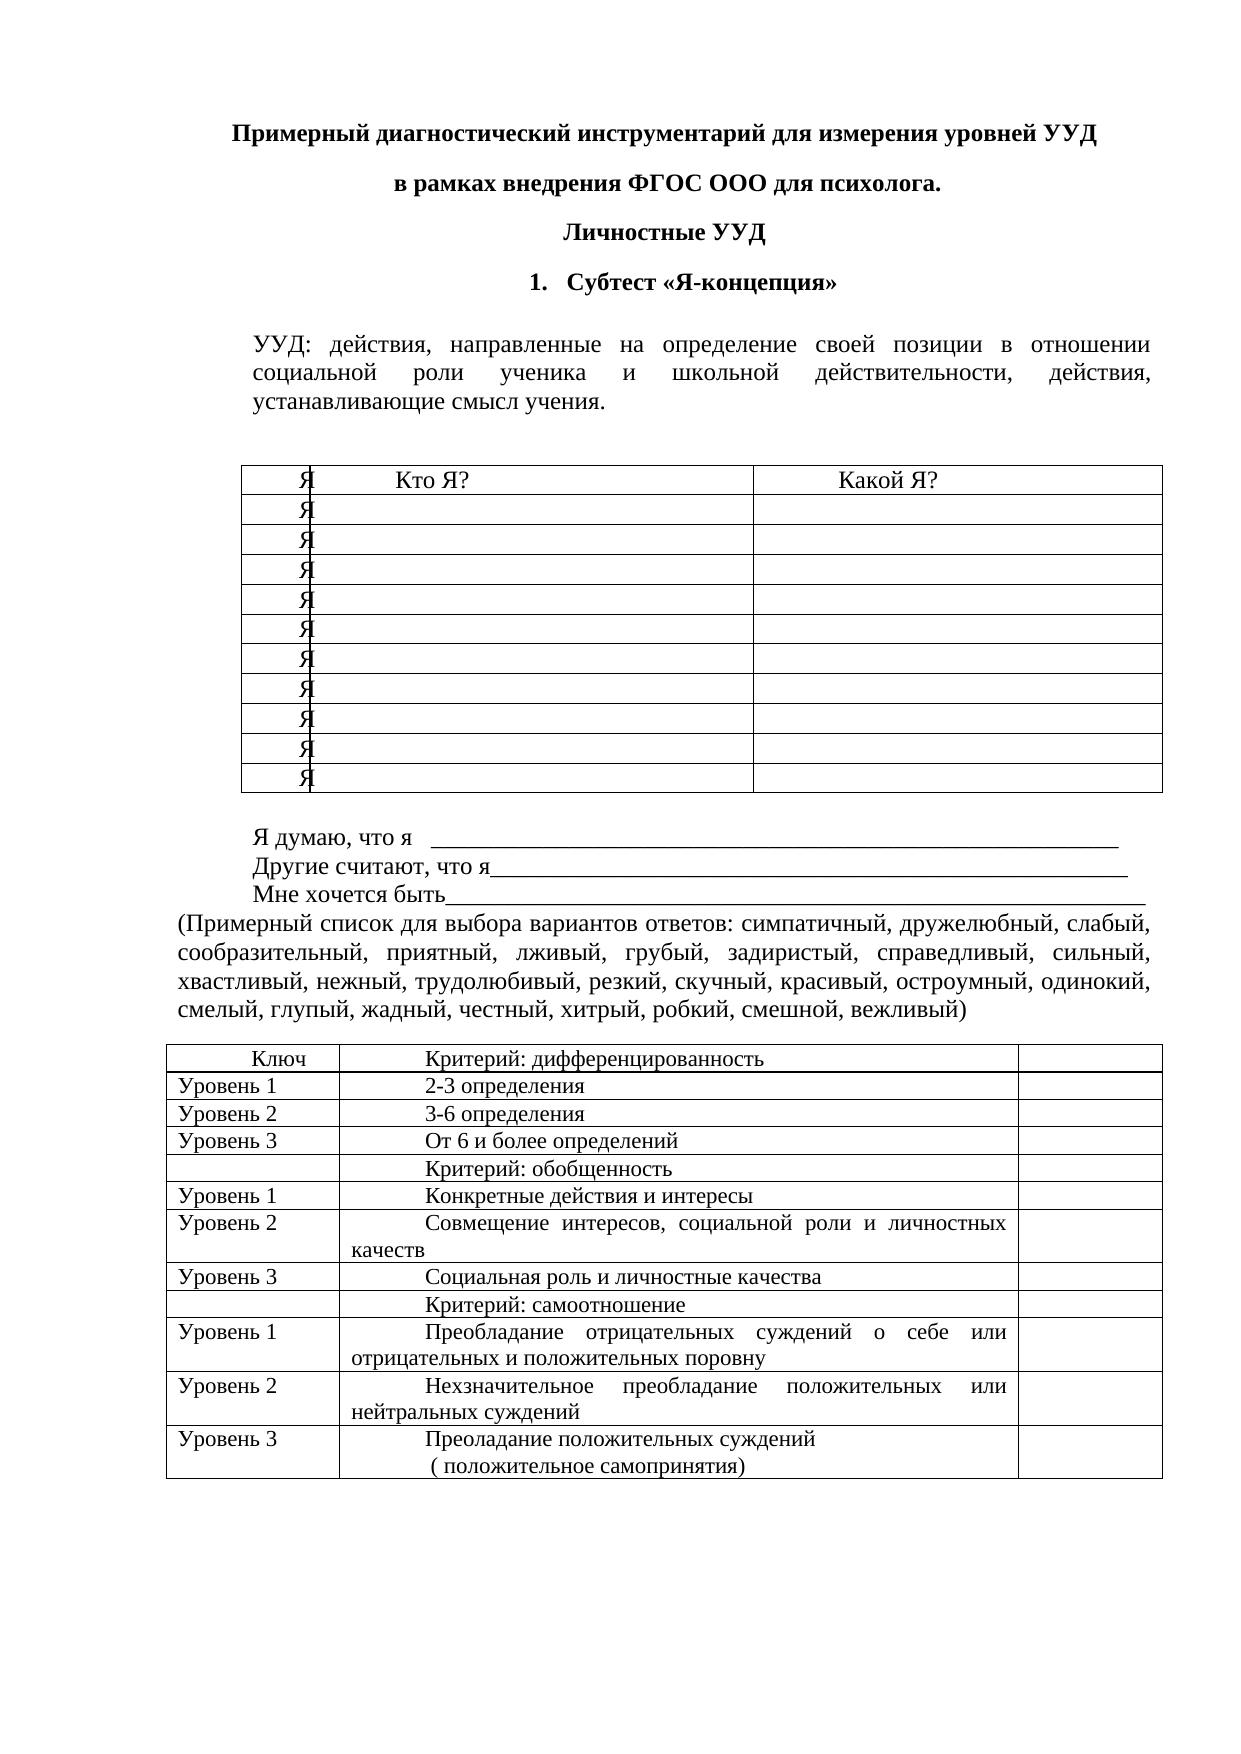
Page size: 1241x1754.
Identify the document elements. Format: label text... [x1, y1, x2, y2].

table_cell Критерий: самоотношение [340, 1291, 1018, 1317]
table_cell Я [242, 644, 309, 673]
table_cell [311, 644, 753, 673]
table_cell Я [242, 585, 309, 613]
table_cell [754, 644, 1162, 673]
table_cell [1019, 1210, 1162, 1262]
table_cell [754, 764, 1162, 792]
table_cell Я [242, 704, 309, 733]
table_header Критерий: дифференцированность [340, 1045, 1018, 1071]
table_header Какой Я? [754, 466, 1162, 494]
table_cell [754, 734, 1162, 762]
table_cell Уровень 1 [167, 1182, 339, 1208]
table_cell Уровень 1 [167, 1073, 339, 1099]
table_cell [1019, 1318, 1162, 1371]
table_cell Уровень 2 [167, 1372, 339, 1424]
table_cell Нехзначительное преобладание положительных или нейтральных суждений [340, 1372, 1018, 1424]
table_cell [167, 1291, 339, 1317]
table_cell [311, 734, 753, 762]
table_cell [311, 495, 753, 524]
table_header [1019, 1045, 1162, 1071]
table_cell [311, 555, 753, 584]
table_cell Уровень 2 [167, 1100, 339, 1126]
table_cell Уровень 3 [167, 1127, 339, 1154]
table_cell 3-6 определения [340, 1100, 1018, 1126]
table_header Я [242, 466, 309, 494]
table_cell [1019, 1291, 1162, 1317]
table_cell [754, 674, 1162, 703]
table_cell [754, 525, 1162, 554]
table_cell Я [242, 555, 309, 584]
table_cell Конкретные действия и интересы [340, 1182, 1018, 1208]
table_cell [311, 764, 753, 792]
table_cell Я [242, 525, 309, 554]
table_cell [311, 585, 753, 613]
table_cell Преобладание отрицательных суждений о себе или отрицательных и положительных поровну [340, 1318, 1018, 1371]
text УУД: действия, направленные на определение своей позиции в отношении социальной роли ученика и школьной действительности, действия, устанавливающие смысл учения. [252, 329, 1152, 415]
table_cell [1019, 1100, 1162, 1126]
table_cell [1019, 1372, 1162, 1424]
table_header Кто Я? [311, 466, 753, 494]
table_cell [754, 615, 1162, 643]
table_cell [1019, 1263, 1162, 1289]
table_cell 2-3 определения [340, 1073, 1018, 1099]
text (Примерный список для выбора вариантов ответов: симпатичный, дружелюбный, слабый, сообразительный, приятный, лживый, грубый, задиристый, справедливый, сильный, хвастливый, нежный, трудолюбивый, резкий, скучный, красивый, остроумный, одинокий, смелый, глупый, жадный, честный, хитрый, робкий, смешной, вежливый) [177, 908, 1152, 1023]
table_cell Уровень 2 [167, 1210, 339, 1262]
table_cell Я [242, 615, 309, 643]
table_cell [1019, 1182, 1162, 1208]
table_cell [754, 585, 1162, 613]
table_cell [311, 525, 753, 554]
table_cell [311, 674, 753, 703]
table_cell Я [242, 734, 309, 762]
list Субтест «Я-концепция» [215, 267, 1152, 296]
table_cell [754, 555, 1162, 584]
table_cell Преоладание положительных суждений ( положительное самопринятия) [340, 1426, 1018, 1478]
text Личностные УУД [177, 217, 1152, 246]
table_cell [1019, 1127, 1162, 1154]
table_cell [754, 704, 1162, 733]
table_cell Критерий: обобщенность [340, 1155, 1018, 1181]
table_cell [1019, 1426, 1162, 1478]
text Я думаю, что я _______________________________________________________ [252, 822, 1152, 851]
text Мне хочется быть________________________________________________________ [252, 879, 1152, 908]
table_cell Я [242, 764, 309, 792]
table_cell От 6 и более определений [340, 1127, 1018, 1154]
table_cell [754, 495, 1162, 524]
text Другие считают, что я___________________________________________________ [252, 851, 1152, 879]
table_cell Уровень 3 [167, 1426, 339, 1478]
table_header Ключ [167, 1045, 339, 1071]
table_cell [311, 704, 753, 733]
table_cell [1019, 1073, 1162, 1099]
text в рамках внедрения ФГОС ООО для психолога. [177, 168, 1152, 196]
table_cell [311, 615, 753, 643]
table_cell [1019, 1155, 1162, 1181]
table_cell Я [242, 674, 309, 703]
text Примерный диагностический инструментарий для измерения уровней УУД [177, 118, 1152, 147]
table_cell Уровень 3 [167, 1263, 339, 1289]
table_cell [167, 1155, 339, 1181]
table_cell Уровень 1 [167, 1318, 339, 1371]
table_cell Я [242, 495, 309, 524]
table_cell Социальная роль и личностные качества [340, 1263, 1018, 1289]
table_cell Совмещение интересов, социальной роли и личностных качеств [340, 1210, 1018, 1262]
